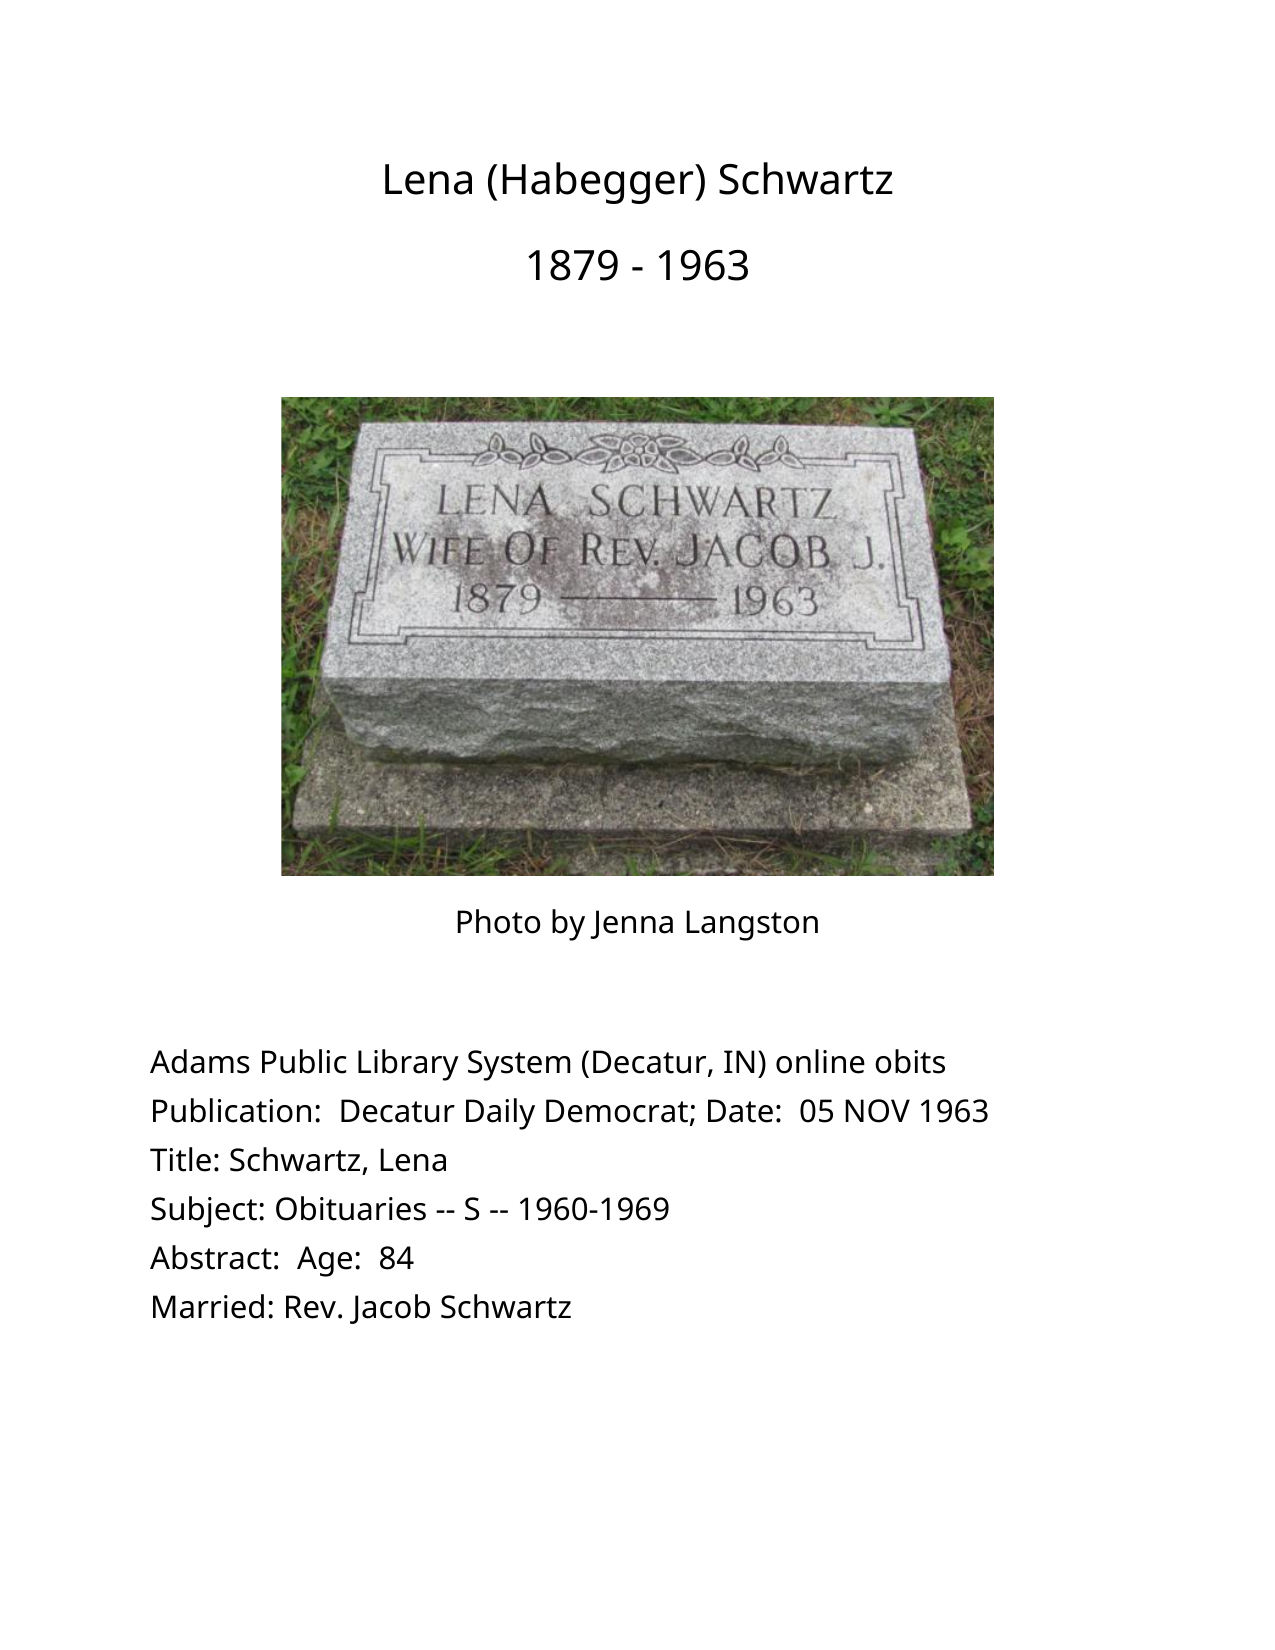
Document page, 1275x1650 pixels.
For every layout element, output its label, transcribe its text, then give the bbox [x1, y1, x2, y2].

text Adams Public Library System (Decatur, IN) online obits Publication: Decatur Daily Democrat; Date: 05 NOV 1963 Title: Schwartz, Lena [150, 1040, 1125, 1180]
text Photo by Jenna Langston [150, 900, 1125, 943]
picture [281, 397, 994, 876]
text Lena (Habegger) Schwartz [150, 150, 1125, 207]
text Subject: Obituaries -- S -- 1960-1969 Abstract: Age: 84 Married: Rev. Jacob Schwartz [150, 1187, 1125, 1327]
text 1879 - 1963 [150, 236, 1125, 293]
